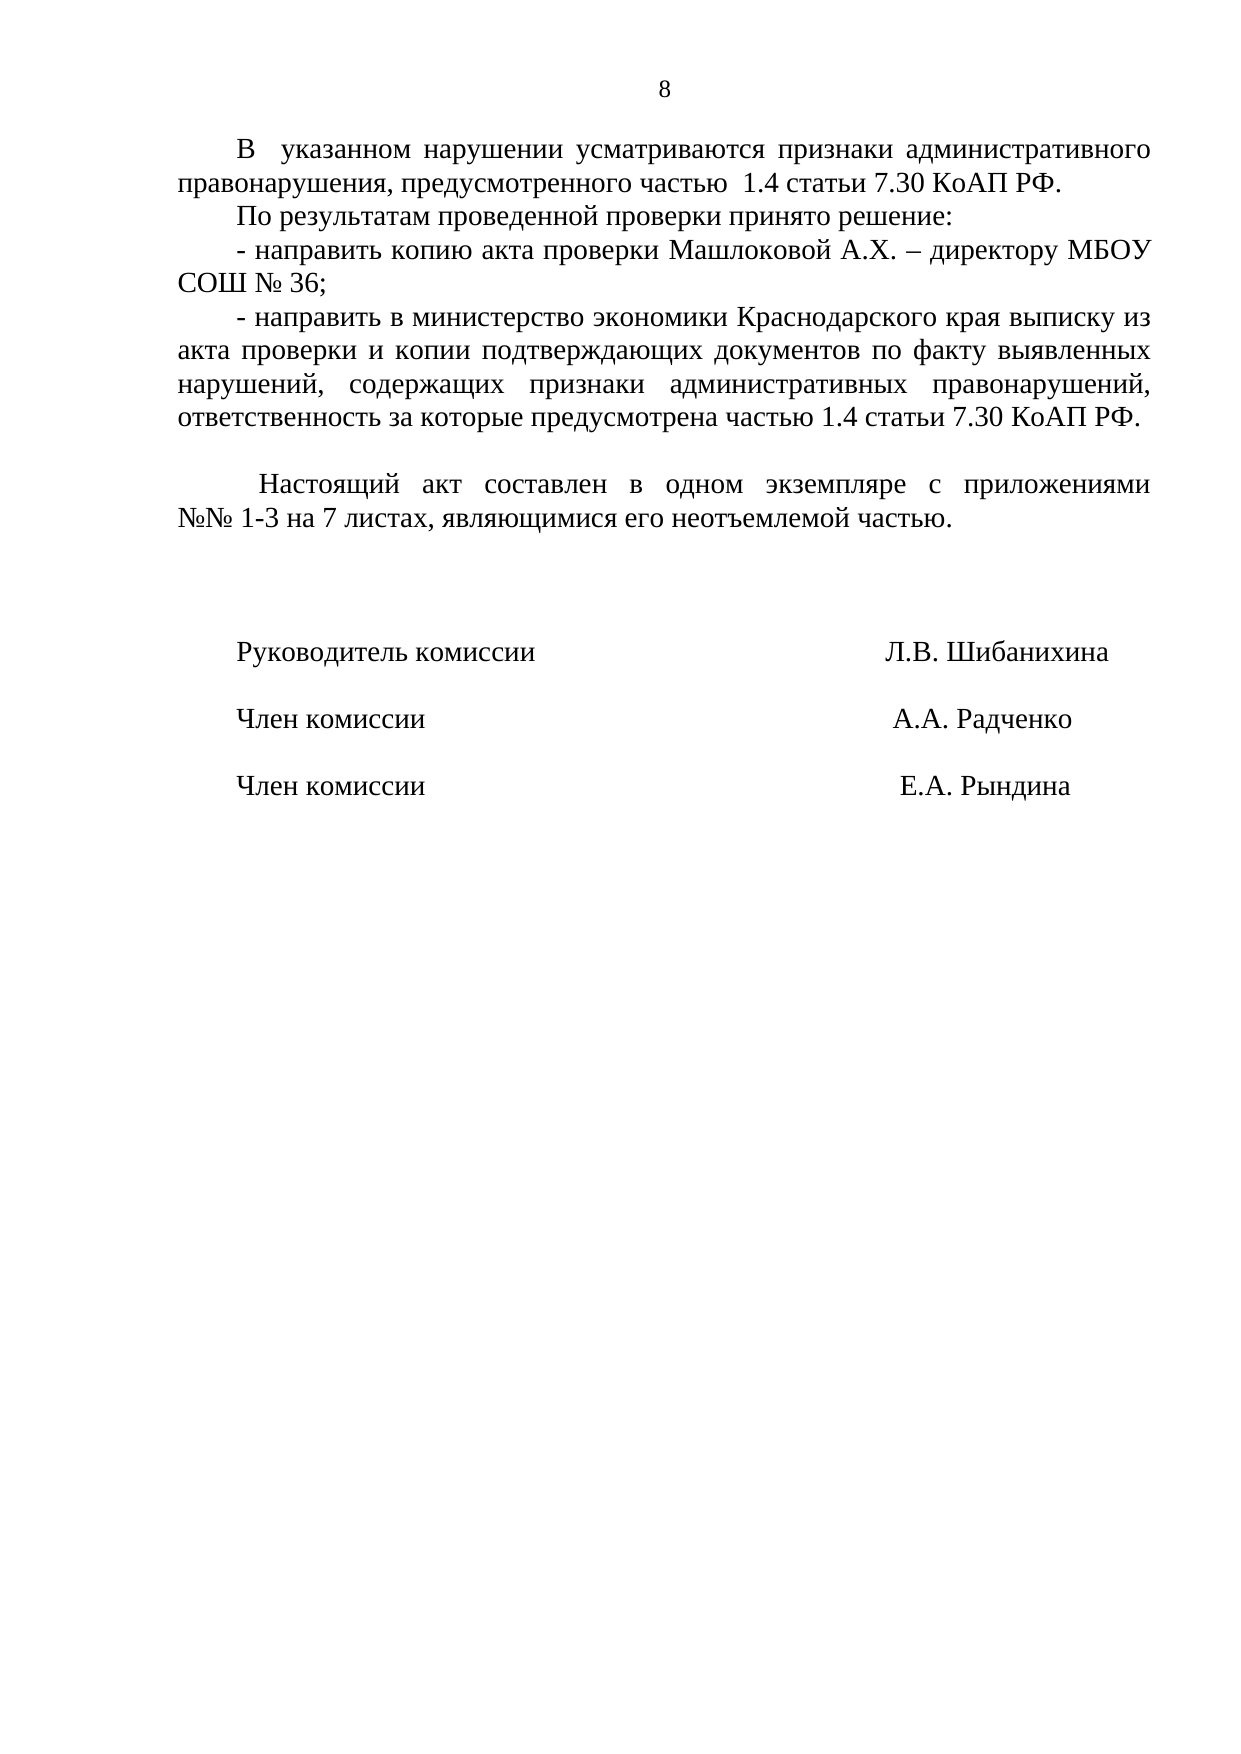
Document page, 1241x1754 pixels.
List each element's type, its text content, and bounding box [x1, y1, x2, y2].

text - направить в министерство экономики Краснодарского края выписку из акта проверки и копии подтверждающих документов по факту выявленных нарушений, содержащих признаки административных правонарушений, ответственность за которые предусмотрена частью 1.4 статьи 7.30 КоАП РФ. [177, 299, 1152, 433]
text - направить копию акта проверки Машлоковой А.Х. – директору МБОУ СОШ № 36; [177, 232, 1152, 299]
text Настоящий акт составлен в одном экземпляре с приложениями №№ 1-3 на 7 листах, являющимися его неотъемлемой частью. [177, 467, 1152, 534]
text По результатам проведенной проверки принято решение: [177, 198, 1152, 232]
text В указанном нарушении усматриваются признаки административного правонарушения, предусмотренного частью 1.4 статьи 7.30 КоАП РФ. [177, 131, 1152, 198]
text Член комиссии А.А. Радченко [177, 701, 1152, 735]
text Руководитель комиссии Л.В. Шибанихина [177, 634, 1152, 668]
text Член комиссии Е.А. Рындина [177, 768, 1152, 802]
